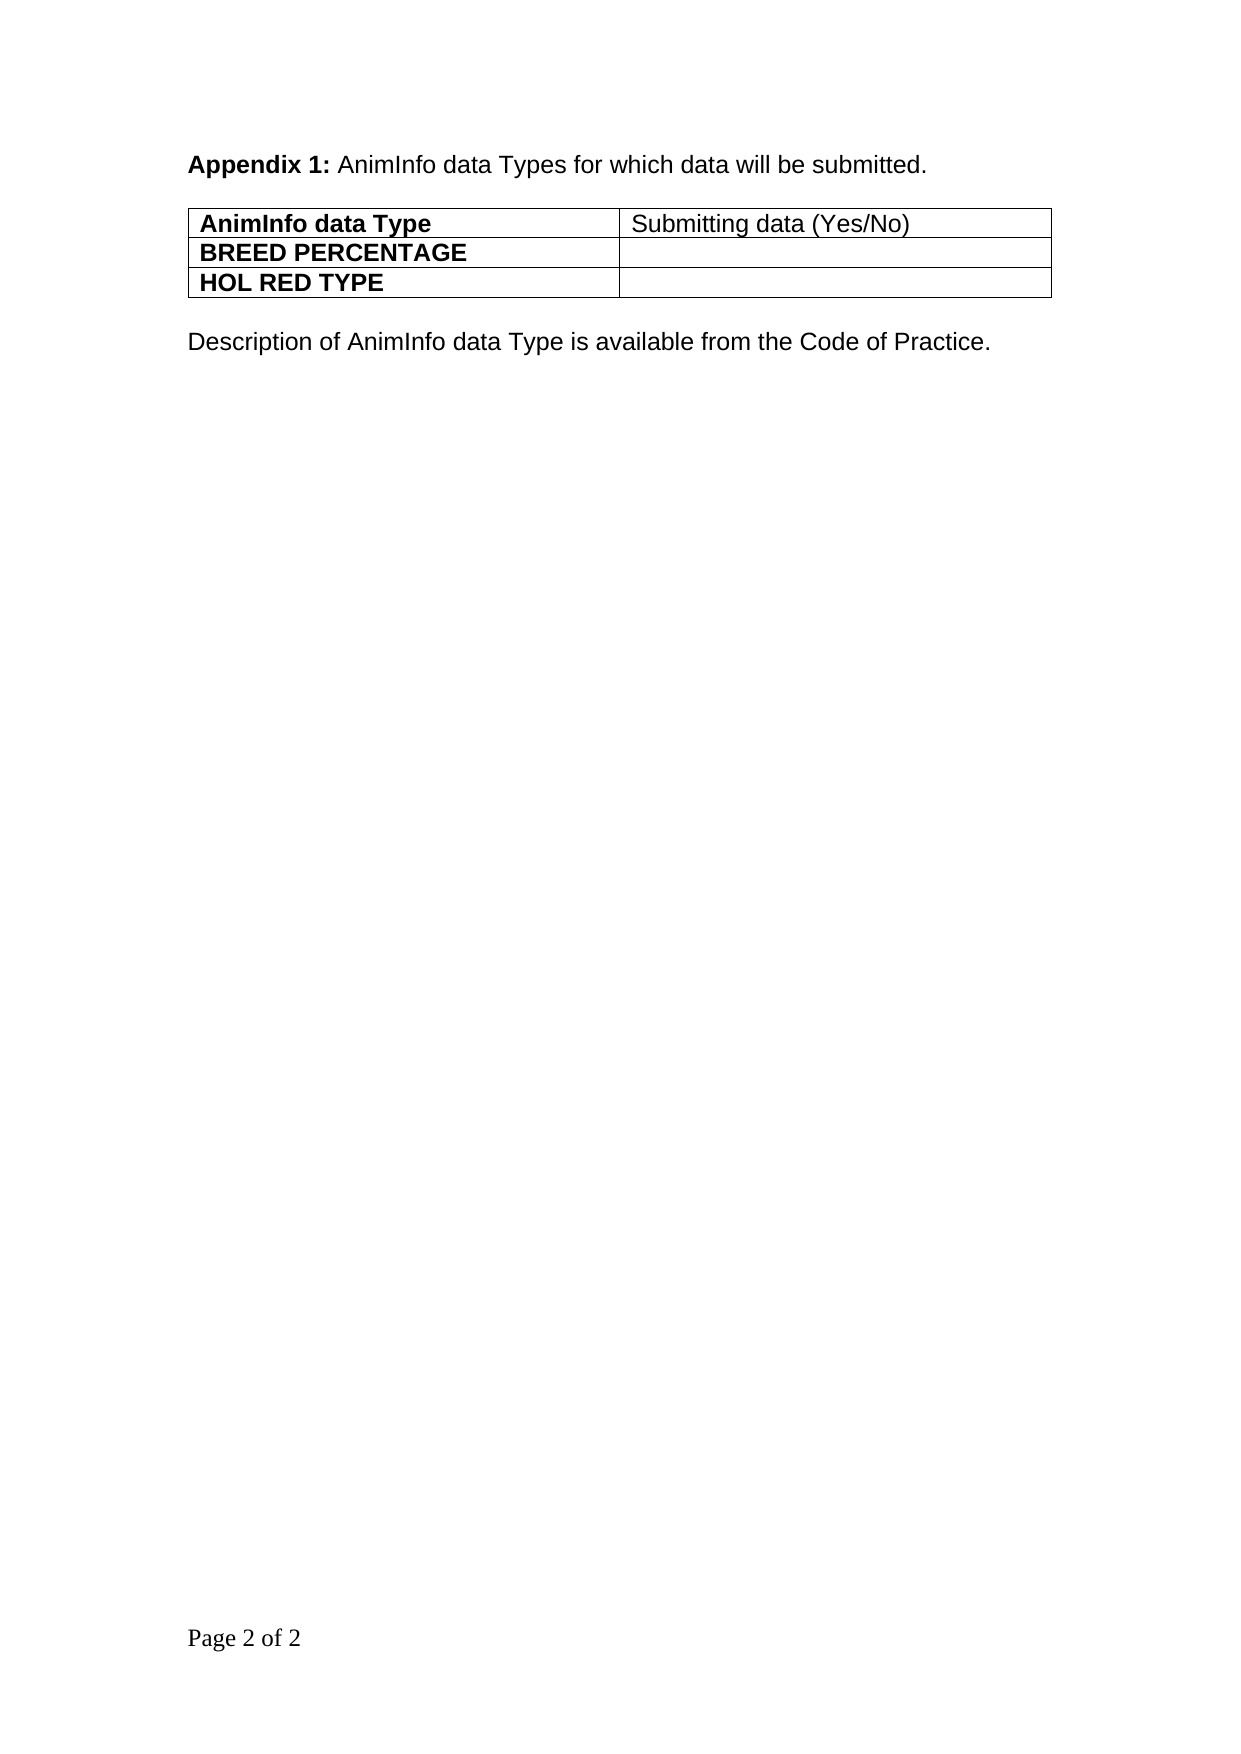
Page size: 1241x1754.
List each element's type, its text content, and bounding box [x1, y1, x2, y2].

table_cell [620, 238, 1051, 267]
table_cell HOL RED TYPE [189, 268, 619, 297]
text Description of AnimInfo data Type is available from the Code of Practice. [187, 327, 1053, 355]
text Appendix 1: AnimInfo data Types for which data will be submitted. [187, 150, 1053, 179]
table_cell [620, 268, 1051, 297]
table_header Submitting data (Yes/No) [620, 209, 1051, 237]
table_cell BREED PERCENTAGE [189, 238, 619, 267]
table_header AnimInfo data Type [189, 209, 619, 237]
